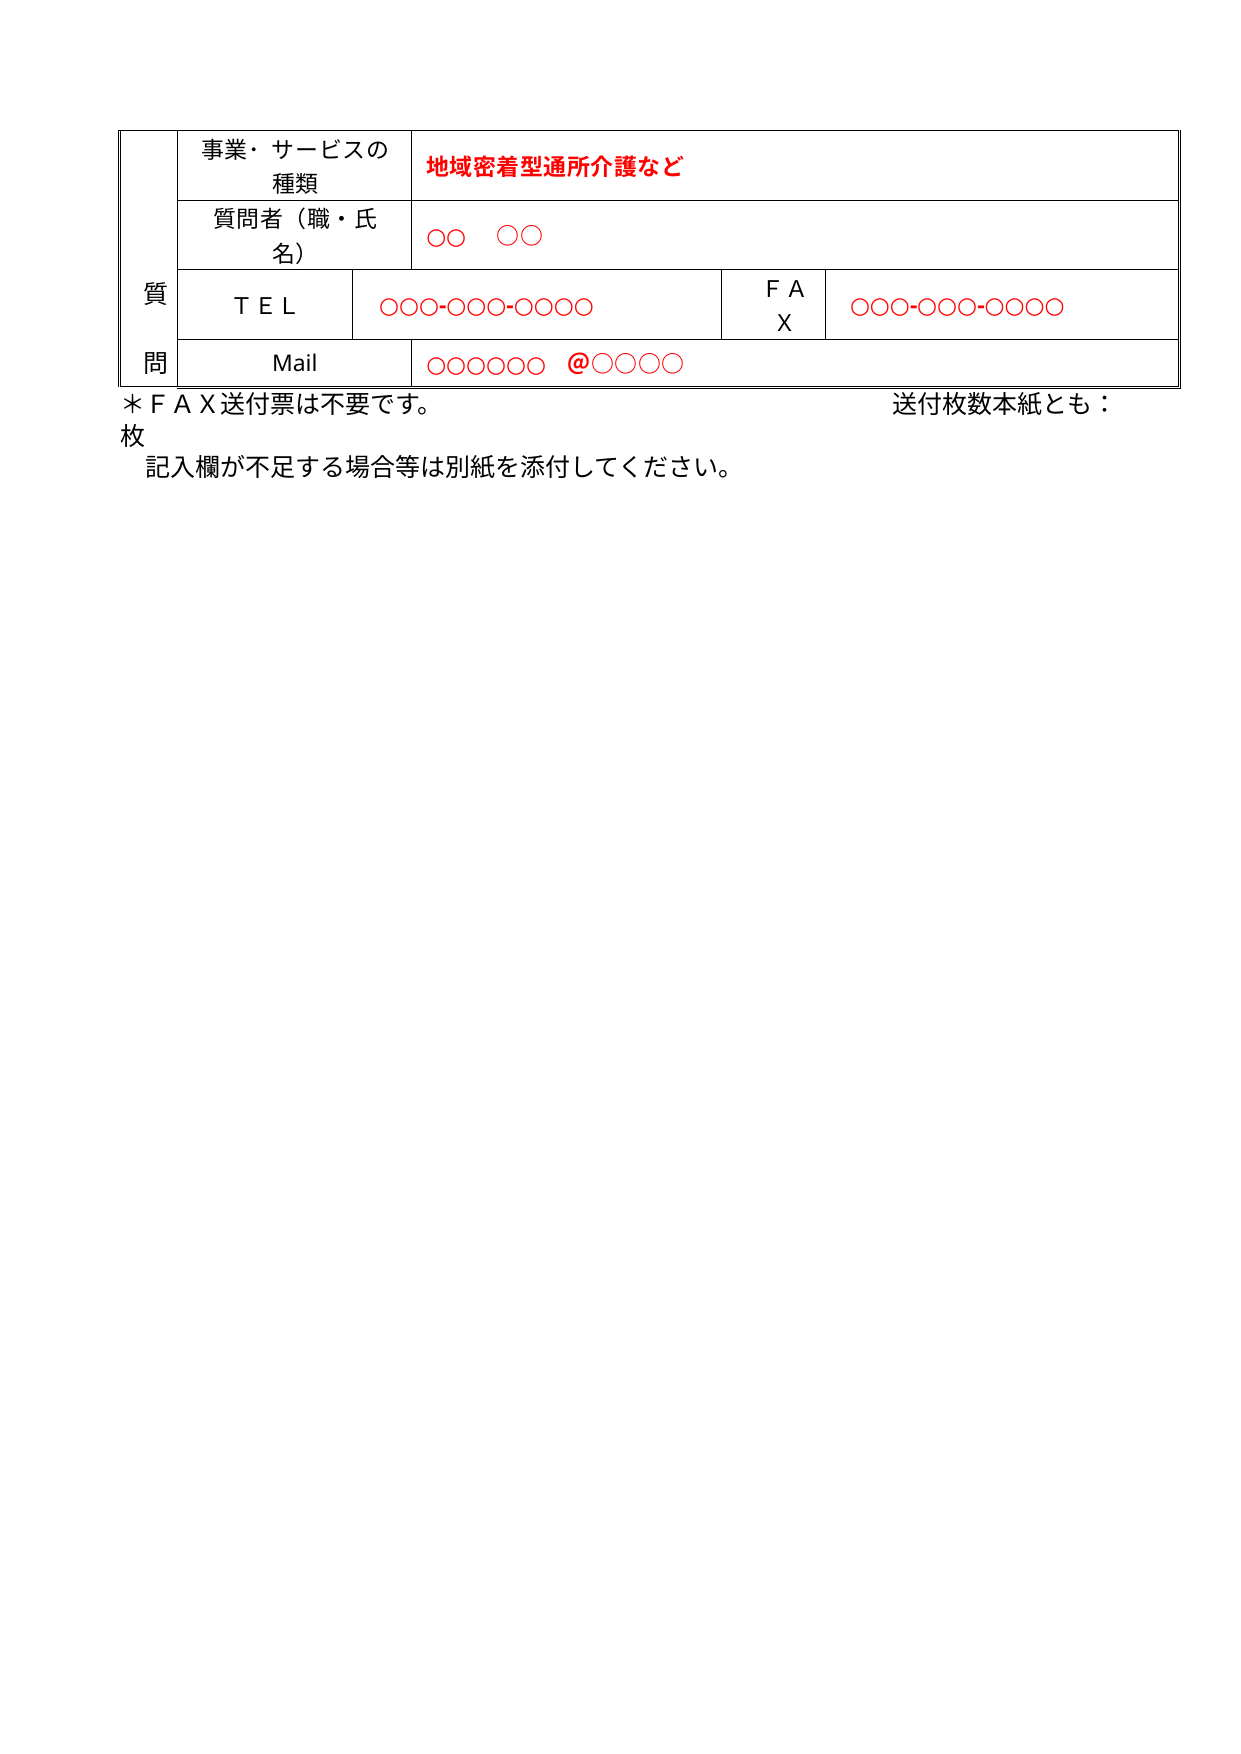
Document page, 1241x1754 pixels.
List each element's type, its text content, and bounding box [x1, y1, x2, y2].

table_cell 質問者（職・氏名） [178, 201, 411, 269]
table_cell ＴＥＬ [178, 270, 352, 339]
table_cell Mail [178, 340, 411, 386]
table_cell 事業･サービスの種類 [178, 131, 411, 200]
table_cell ＦＡＸ [722, 270, 825, 339]
table_cell ○○ ○○ [412, 201, 1178, 269]
text ＊ＦＡＸ送付票は不要です。 送付枚数本紙とも： 枚 [120, 389, 1179, 451]
table_cell ○○○○○○＠○○○○ [412, 340, 1178, 386]
table_cell ○○○-○○○-○○○○ [826, 270, 1178, 339]
table_cell ○○○-○○○-○○○○ [353, 270, 721, 339]
table_cell 地域密着型通所介護など [412, 131, 1178, 200]
text 記入欄が不足する場合等は別紙を添付してください。 [120, 451, 1179, 482]
